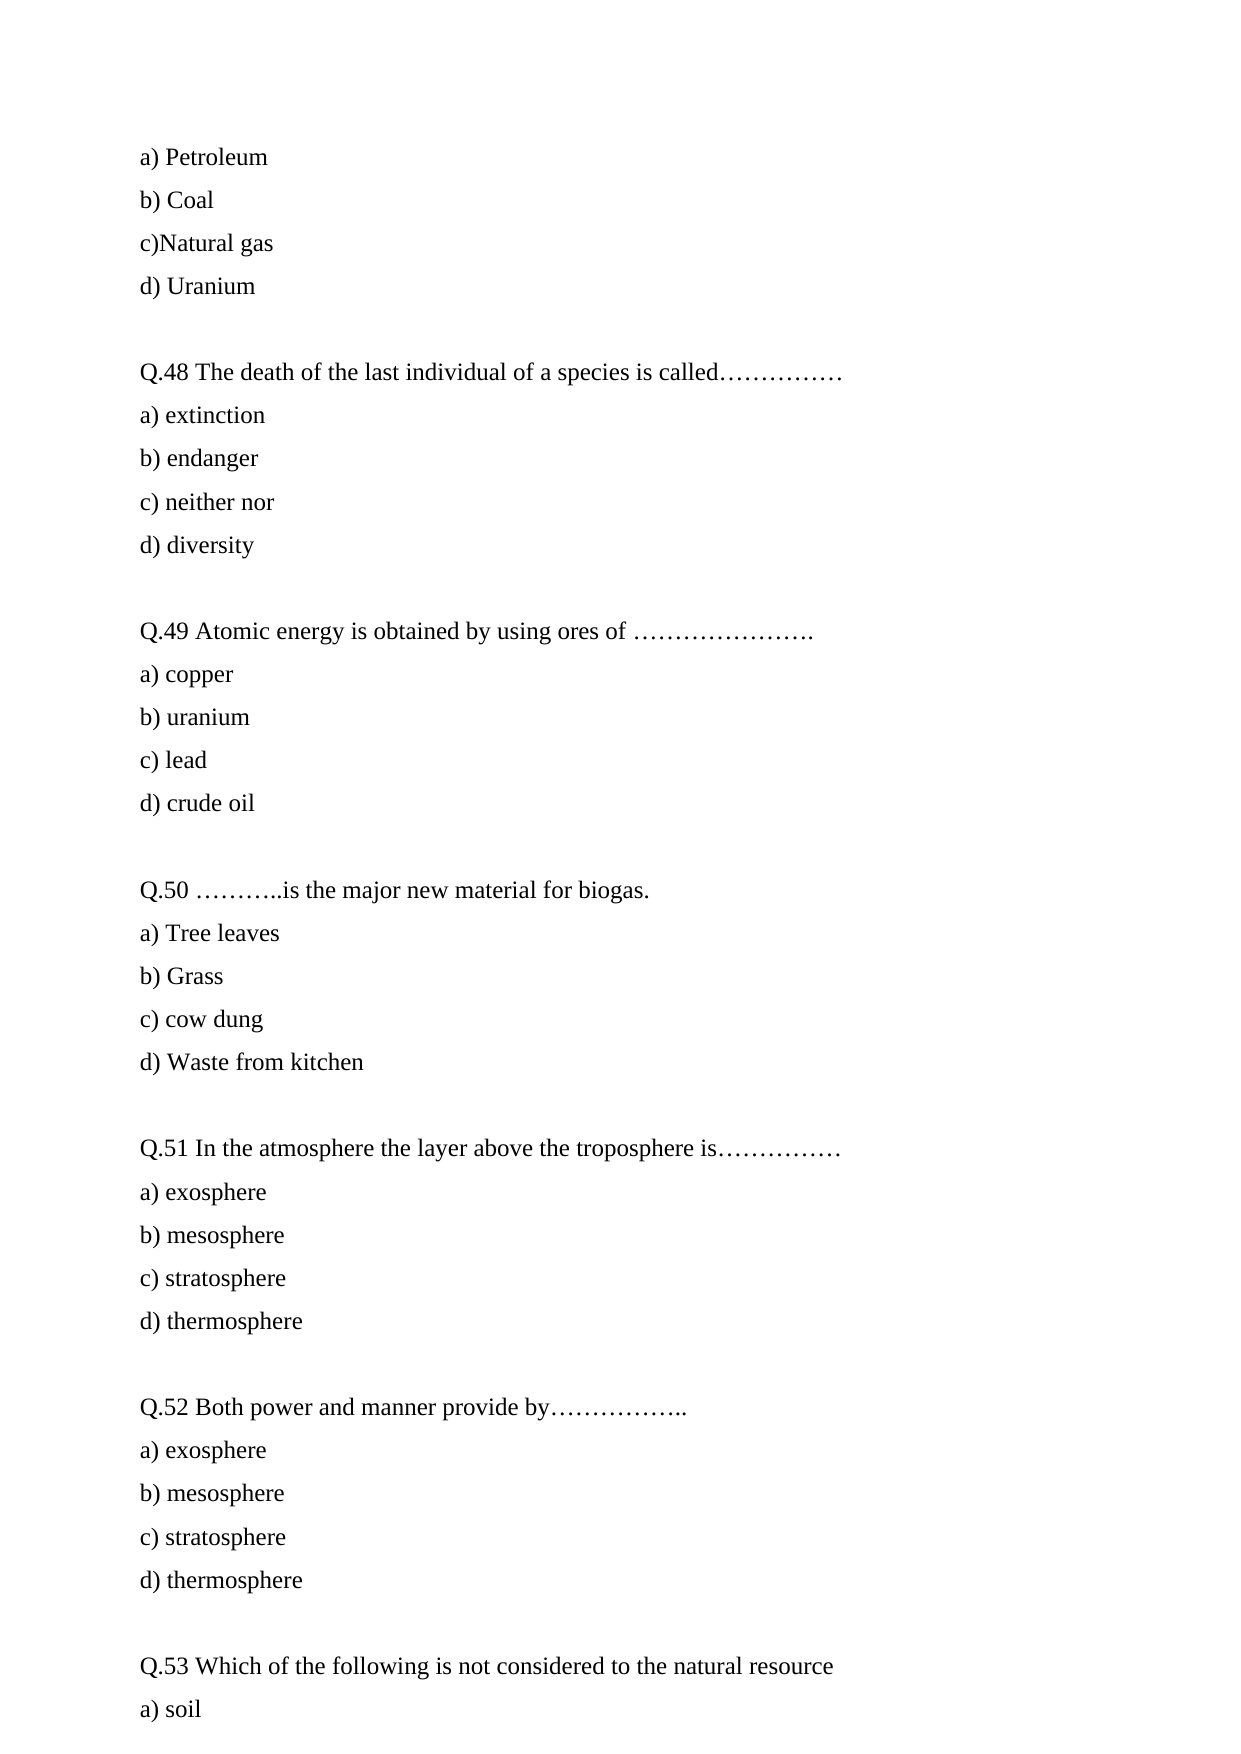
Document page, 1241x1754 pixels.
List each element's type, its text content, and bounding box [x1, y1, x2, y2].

text Q.50 ………..is the major new material for biogas. [139, 875, 1098, 903]
text a) Tree leaves [139, 918, 1098, 947]
text b) mesosphere [139, 1478, 1098, 1507]
text a) copper [139, 659, 1098, 688]
text c) cow dung [139, 1004, 1098, 1033]
text d) crude oil [139, 788, 1098, 817]
text c) neither nor [139, 487, 1098, 515]
text b) Grass [139, 961, 1098, 990]
text a) Petroleum [139, 142, 1098, 170]
text a) exosphere [139, 1435, 1098, 1464]
text a) soil [139, 1694, 1098, 1723]
text a) extinction [139, 400, 1098, 429]
text Q.53 Which of the following is not considered to the natural resource [139, 1651, 1098, 1680]
text a) exosphere [139, 1177, 1098, 1205]
text d) Uranium [139, 271, 1098, 300]
text d) diversity [139, 530, 1098, 558]
text b) uranium [139, 702, 1098, 731]
text Q.51 In the atmosphere the layer above the troposphere is…………… [139, 1133, 1098, 1162]
text d) Waste from kitchen [139, 1047, 1098, 1076]
text d) thermosphere [139, 1306, 1098, 1335]
text c)Natural gas [139, 228, 1098, 257]
text b) endanger [139, 443, 1098, 472]
text Q.49 Atomic energy is obtained by using ores of …………………. [139, 616, 1098, 645]
text c) lead [139, 745, 1098, 774]
text Q.48 The death of the last individual of a species is called…………… [139, 357, 1098, 386]
text d) thermosphere [139, 1565, 1098, 1593]
text c) stratosphere [139, 1522, 1098, 1550]
text c) stratosphere [139, 1263, 1098, 1292]
text b) Coal [139, 185, 1098, 213]
text b) mesosphere [139, 1220, 1098, 1248]
text Q.52 Both power and manner provide by…………….. [139, 1392, 1098, 1421]
